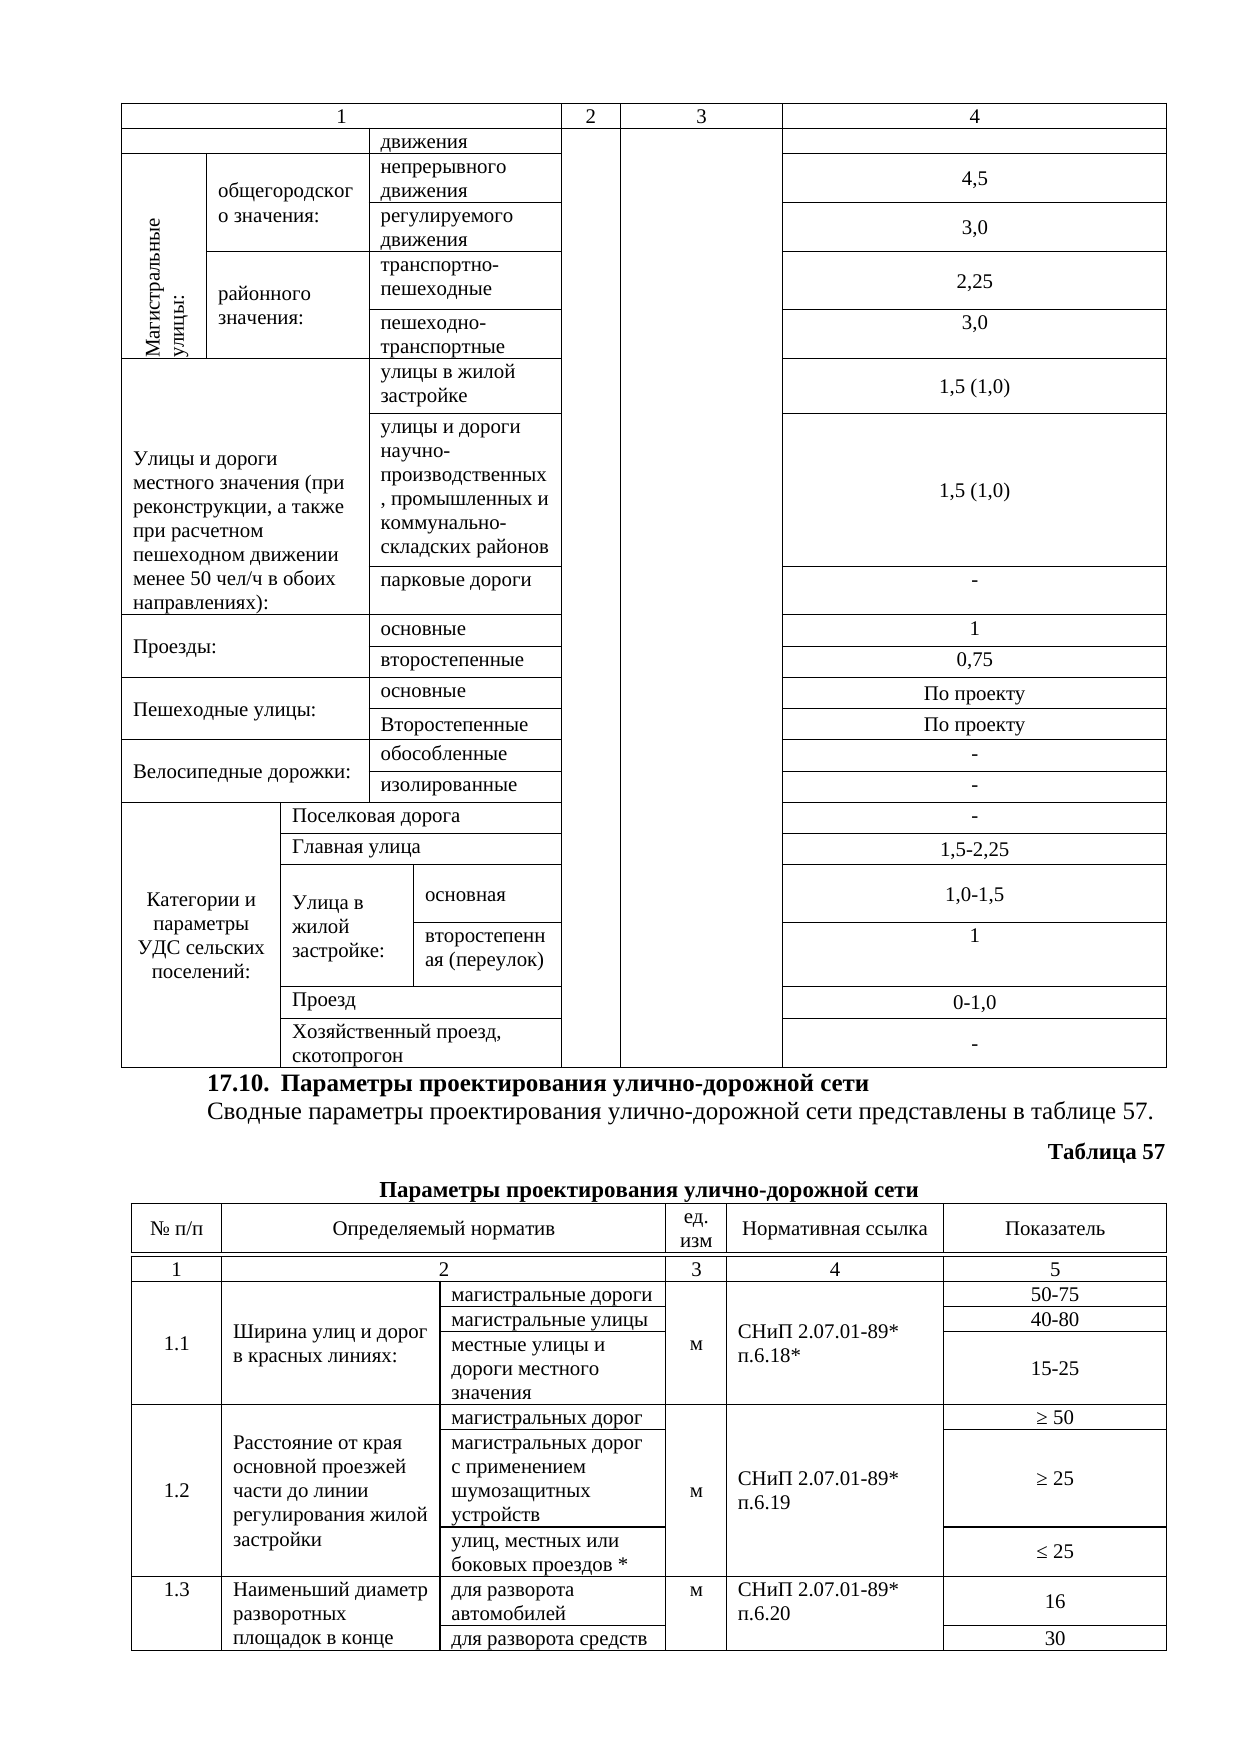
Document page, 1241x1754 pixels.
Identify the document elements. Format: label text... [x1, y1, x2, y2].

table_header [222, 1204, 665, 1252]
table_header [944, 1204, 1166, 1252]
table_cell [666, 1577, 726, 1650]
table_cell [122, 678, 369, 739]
text Таблица 57 [133, 1138, 1165, 1164]
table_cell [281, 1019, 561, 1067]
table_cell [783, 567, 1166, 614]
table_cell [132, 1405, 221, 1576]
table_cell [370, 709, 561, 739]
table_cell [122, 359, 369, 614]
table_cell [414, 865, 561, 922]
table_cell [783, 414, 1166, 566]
text Сводные параметры проектирования улично-дорожной сети представлены в таблице 57. [133, 1096, 1165, 1125]
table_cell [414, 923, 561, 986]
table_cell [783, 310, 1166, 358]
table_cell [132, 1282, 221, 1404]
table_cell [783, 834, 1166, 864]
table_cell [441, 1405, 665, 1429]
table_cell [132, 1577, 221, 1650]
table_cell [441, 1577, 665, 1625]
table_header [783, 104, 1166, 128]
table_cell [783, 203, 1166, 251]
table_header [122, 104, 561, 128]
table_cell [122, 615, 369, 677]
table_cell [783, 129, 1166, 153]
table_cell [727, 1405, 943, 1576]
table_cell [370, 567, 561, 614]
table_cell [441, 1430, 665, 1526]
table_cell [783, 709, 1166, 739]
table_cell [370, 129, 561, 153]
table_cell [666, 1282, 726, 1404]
subtitle Параметры проектирования улично-дорожной сети [133, 1068, 1165, 1096]
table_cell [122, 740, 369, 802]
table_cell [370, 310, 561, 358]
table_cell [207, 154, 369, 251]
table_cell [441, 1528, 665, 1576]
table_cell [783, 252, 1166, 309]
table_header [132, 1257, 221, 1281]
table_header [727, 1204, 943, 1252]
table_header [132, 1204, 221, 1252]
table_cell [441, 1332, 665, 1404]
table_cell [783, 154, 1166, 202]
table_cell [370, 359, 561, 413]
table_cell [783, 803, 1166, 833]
text Параметры проектирования улично-дорожной сети [133, 1177, 1165, 1203]
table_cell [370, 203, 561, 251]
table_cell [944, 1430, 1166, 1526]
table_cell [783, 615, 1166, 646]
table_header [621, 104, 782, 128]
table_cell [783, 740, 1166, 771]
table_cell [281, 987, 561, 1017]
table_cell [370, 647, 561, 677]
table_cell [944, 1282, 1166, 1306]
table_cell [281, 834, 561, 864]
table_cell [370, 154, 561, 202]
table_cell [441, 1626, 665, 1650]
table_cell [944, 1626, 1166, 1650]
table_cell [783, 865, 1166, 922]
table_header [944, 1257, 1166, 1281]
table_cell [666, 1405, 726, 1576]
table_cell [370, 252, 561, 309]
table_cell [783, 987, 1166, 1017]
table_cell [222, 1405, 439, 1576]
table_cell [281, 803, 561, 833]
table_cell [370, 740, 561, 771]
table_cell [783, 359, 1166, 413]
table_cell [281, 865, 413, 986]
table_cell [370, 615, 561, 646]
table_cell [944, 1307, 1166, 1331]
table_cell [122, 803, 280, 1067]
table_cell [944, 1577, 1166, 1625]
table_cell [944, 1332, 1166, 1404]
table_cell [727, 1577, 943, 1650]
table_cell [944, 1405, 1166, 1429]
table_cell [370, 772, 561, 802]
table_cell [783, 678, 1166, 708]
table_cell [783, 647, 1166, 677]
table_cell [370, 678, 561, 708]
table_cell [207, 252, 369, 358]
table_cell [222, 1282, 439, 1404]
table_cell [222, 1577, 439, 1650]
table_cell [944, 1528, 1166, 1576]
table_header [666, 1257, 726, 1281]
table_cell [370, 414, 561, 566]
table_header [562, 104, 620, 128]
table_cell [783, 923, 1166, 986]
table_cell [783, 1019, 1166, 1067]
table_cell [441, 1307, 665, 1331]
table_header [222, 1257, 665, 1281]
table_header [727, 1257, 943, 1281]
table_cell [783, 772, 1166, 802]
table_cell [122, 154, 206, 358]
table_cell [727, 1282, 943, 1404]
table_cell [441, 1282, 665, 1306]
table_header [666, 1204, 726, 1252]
